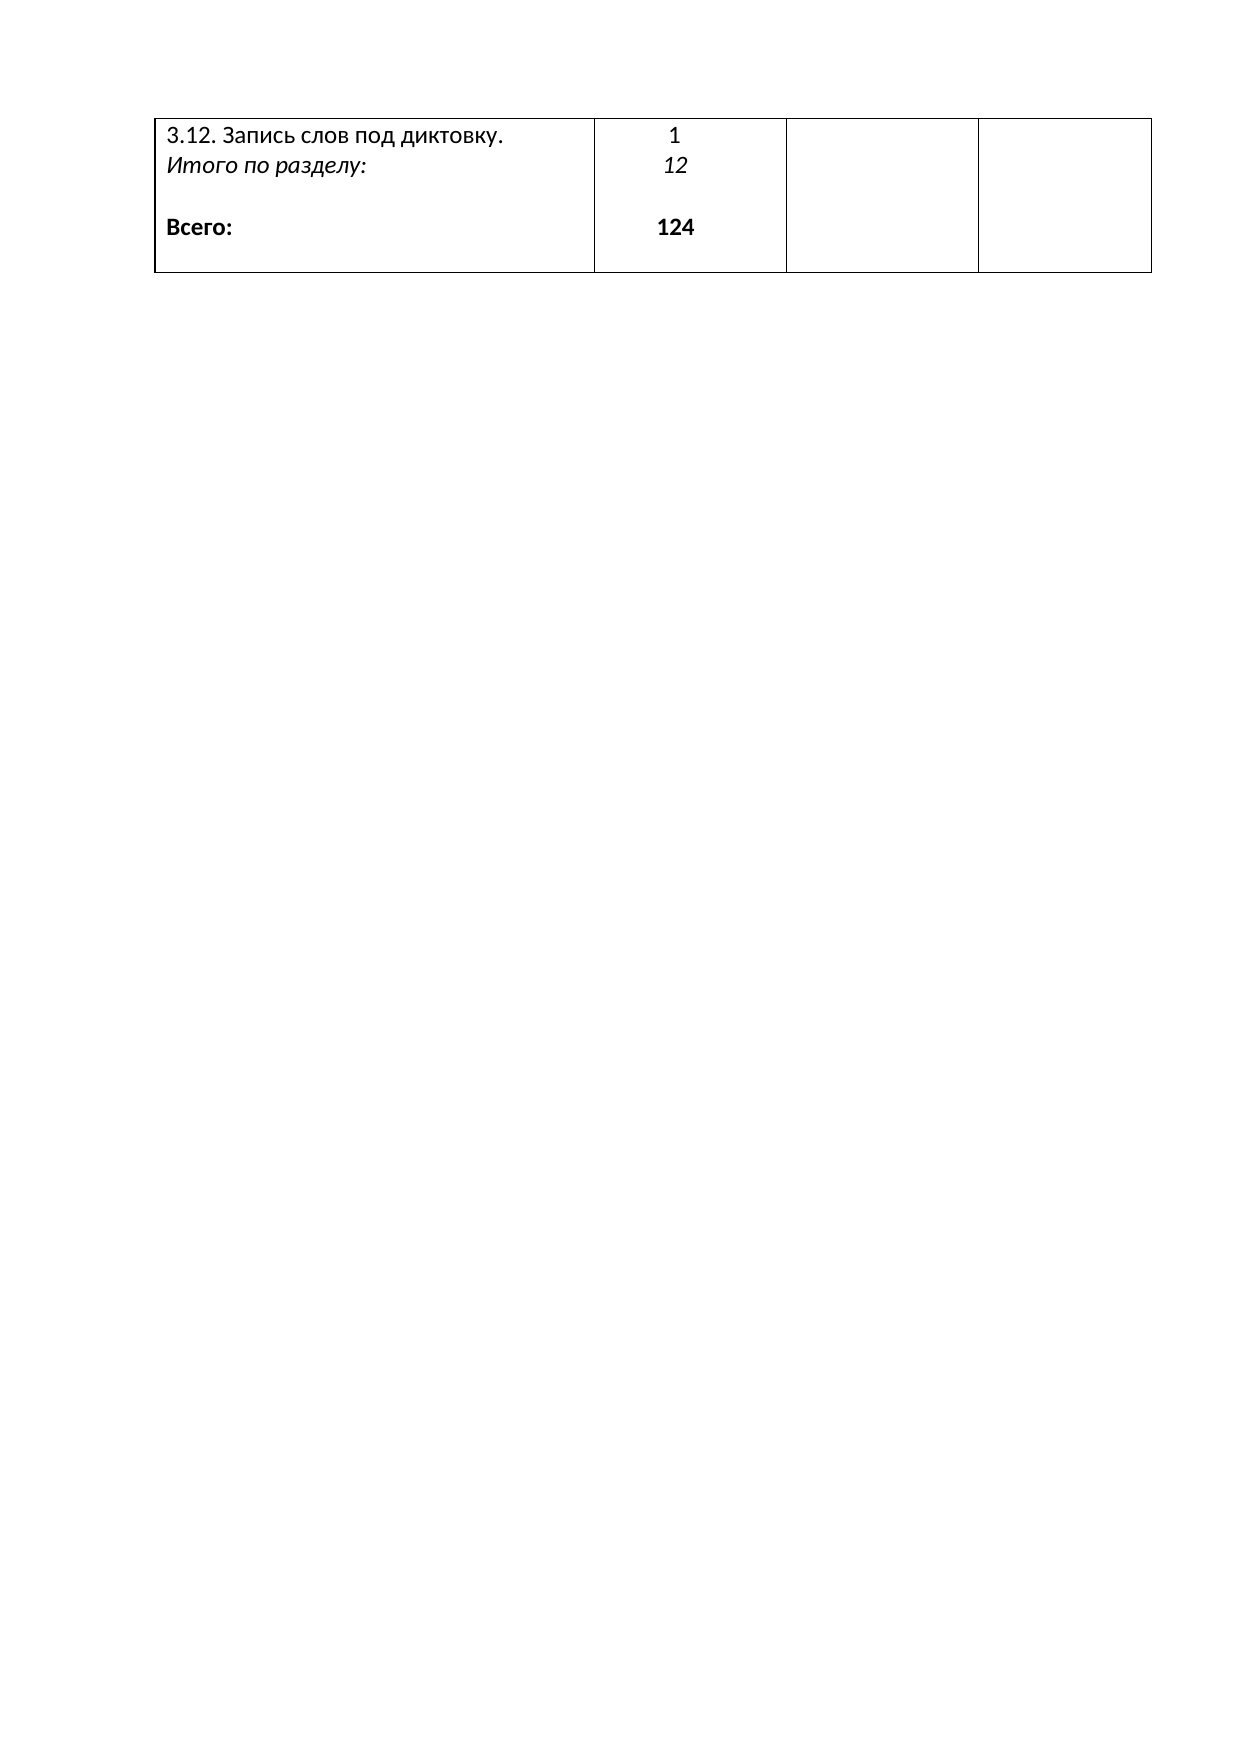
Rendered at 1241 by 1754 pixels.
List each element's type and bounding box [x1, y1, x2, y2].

table_cell [595, 119, 786, 272]
table_cell [787, 119, 978, 272]
table_cell [156, 119, 594, 272]
table_cell [979, 119, 1151, 272]
